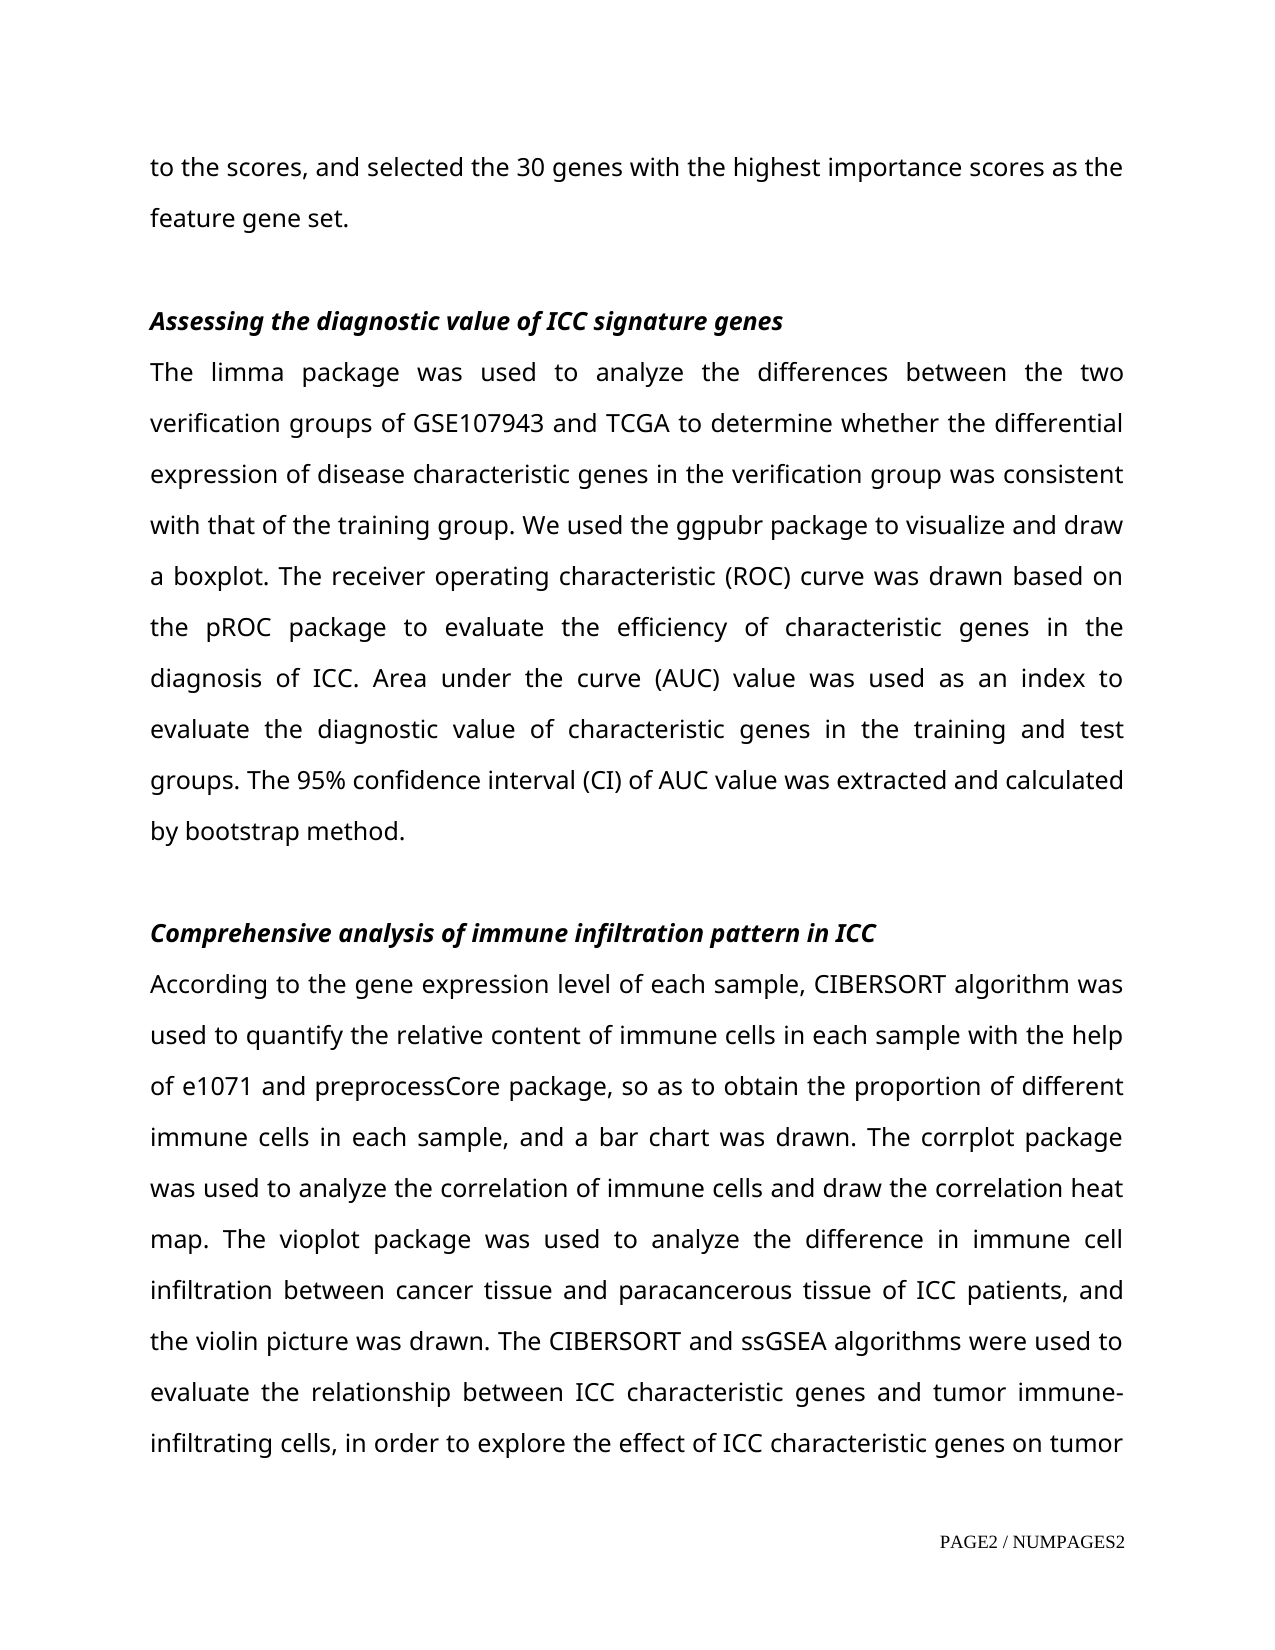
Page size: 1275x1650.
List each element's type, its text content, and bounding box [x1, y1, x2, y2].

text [150, 967, 1125, 1460]
text Assessing the diagnostic value of ICC signature genes [150, 303, 1125, 337]
text Comprehensive analysis of immune infiltration pattern in ICC [150, 916, 1125, 950]
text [150, 150, 1125, 235]
text The limma package was used to analyze the differences between the two verification groups of GSE107943 and TCGA to determine whether the differential expression of disease characteristic genes in the verification group was consistent with that of the training group. We used the ggpubr package to visualize and draw a boxplot. The receiver operating characteristic (ROC) curve was drawn based on the pROC package to evaluate the efficiency of characteristic genes in the diagnosis of ICC. Area under the curve (AUC) value was used as an index to evaluate the diagnostic value of characteristic genes in the training and test groups. The 95% confidence interval (CI) of AUC value was extracted and calculated by bootstrap method. [150, 354, 1125, 848]
